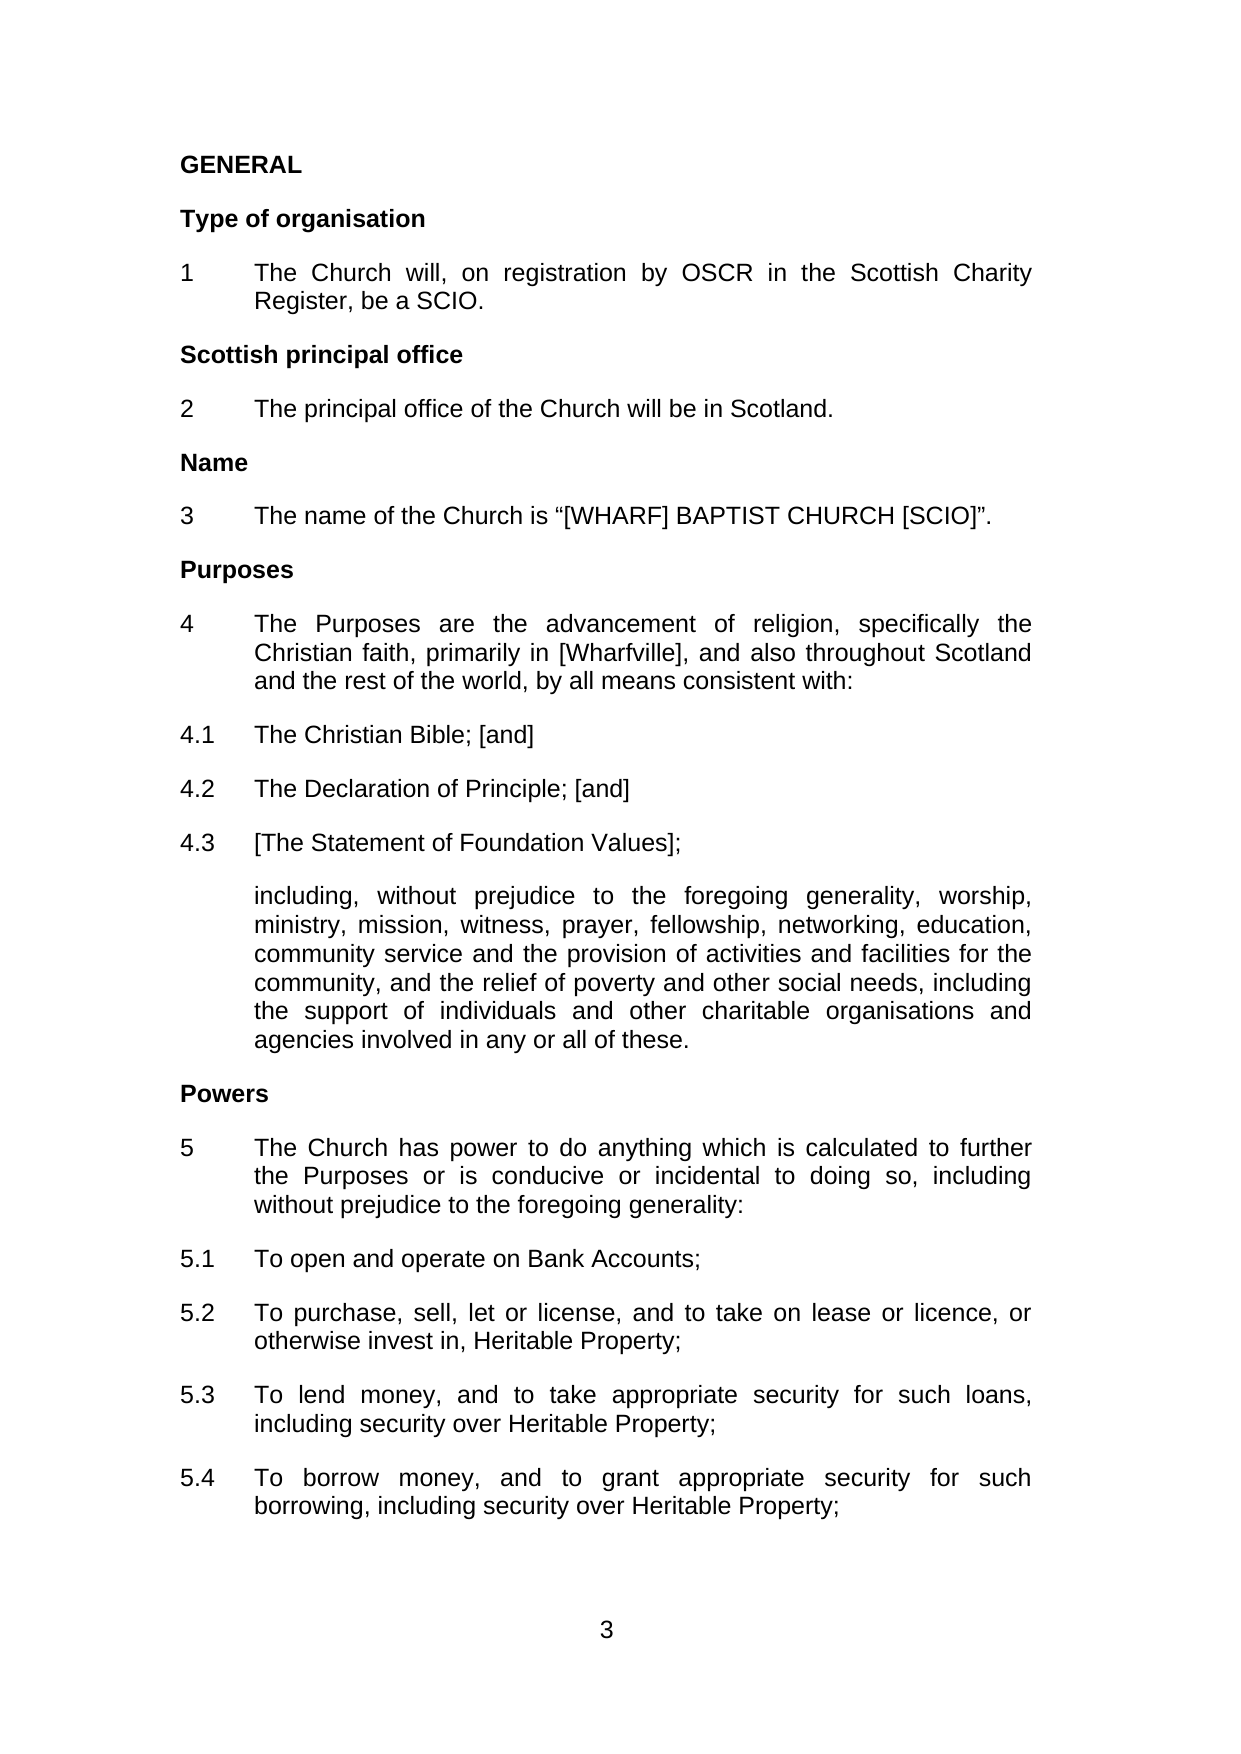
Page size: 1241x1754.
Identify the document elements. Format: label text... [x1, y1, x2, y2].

list including, without prejudice to the foregoing generality, worship, ministry, mission, witness, prayer, fellowship, networking, education, community service and the provision of activities and facilities for the community, and the relief of poverty and other social needs, including the support of individuals and other charitable organisations and agencies involved in any or all of these. [254, 881, 1033, 1054]
list Powers [180, 1079, 1033, 1107]
text To purchase, sell, let or license, and to take on lease or licence, or otherwise invest in, Heritable Property; [180, 1297, 1033, 1355]
text To borrow money, and to grant appropriate security for such borrowing, including security over Heritable Property; [180, 1462, 1033, 1520]
text The Christian Bible; [and] [180, 720, 1033, 749]
text The Church has power to do anything which is calculated to further the Purposes or is conducive or incidental to doing so, including without prejudice to the foregoing generality: [180, 1132, 1033, 1219]
list Scottish principal office [180, 340, 1033, 369]
text The Declaration of Principle; [and] [180, 774, 1033, 802]
text The name of the Church is “[WHARF] BAPTIST CHURCH [SCIO]”. [180, 501, 1033, 530]
text To open and operate on Bank Accounts; [180, 1244, 1033, 1272]
text GENERAL [180, 150, 1033, 179]
text The principal office of the Church will be in Scotland. [180, 394, 1033, 422]
text To lend money, and to take appropriate security for such loans, including security over Heritable Property; [180, 1380, 1033, 1437]
text The Purposes are the advancement of religion, specifically the Christian faith, primarily in [Wharfville], and also throughout Scotland and the rest of the world, by all means consistent with: [180, 609, 1033, 695]
list Name [180, 447, 1033, 476]
text The Church will, on registration by OSCR in the Scottish Charity Register, be a SCIO. [180, 257, 1033, 315]
list Purposes [180, 555, 1033, 584]
text Type of organisation [180, 204, 1033, 232]
text [The Statement of Foundation Values]; [180, 827, 1033, 856]
